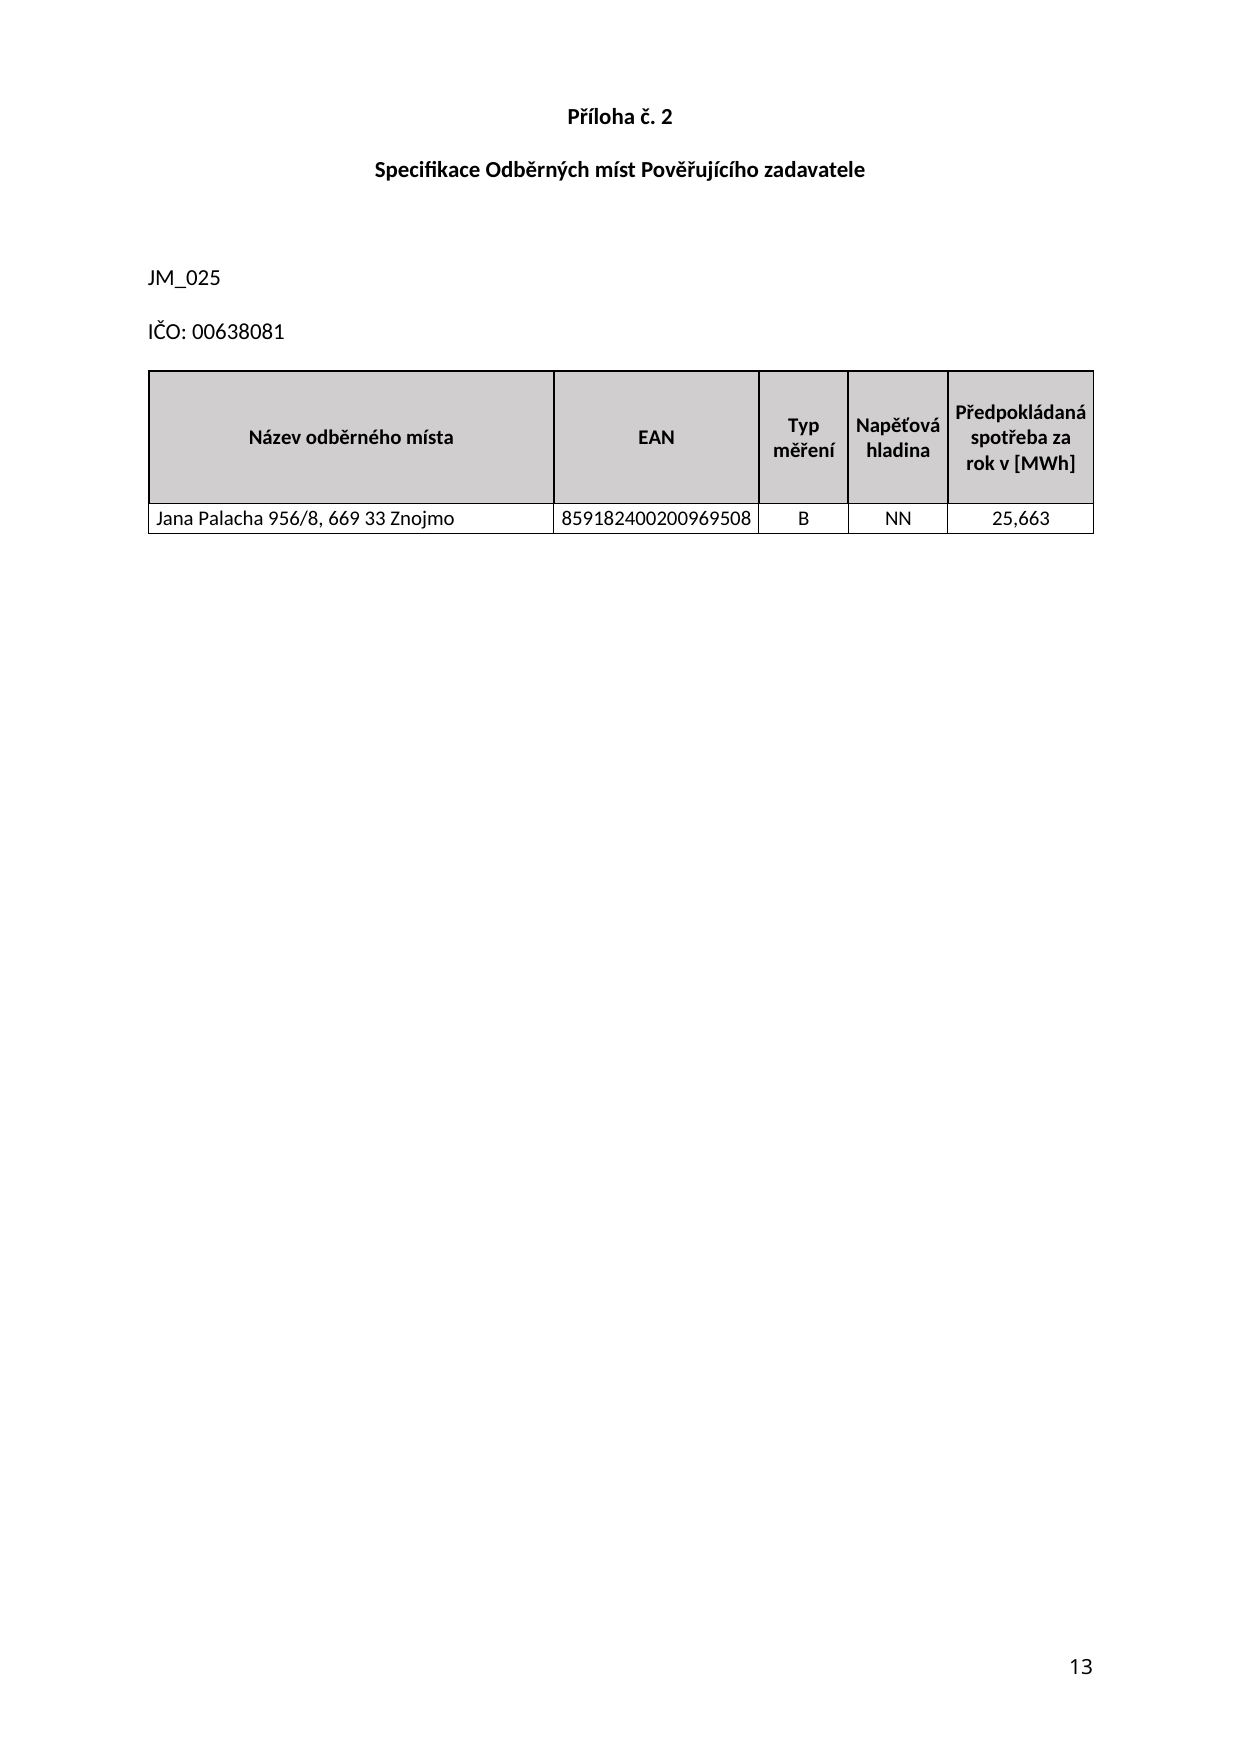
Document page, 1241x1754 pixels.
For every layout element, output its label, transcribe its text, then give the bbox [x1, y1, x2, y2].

text IČO: 00638081 [148, 316, 1093, 345]
table_header Předpokládaná spotřeba za rok v [MWh] [949, 372, 1093, 503]
table_header Typ měření [760, 372, 847, 503]
table_cell 25,663 [948, 504, 1093, 532]
table_header EAN [555, 372, 758, 503]
text JM_025 [148, 262, 1093, 291]
title Specifikace Odběrných míst Pověřujícího zadavatele [148, 156, 1093, 183]
table_cell Jana Palacha 956/8, 669 33 Znojmo [149, 504, 553, 532]
table_header Napěťová hladina [849, 372, 947, 503]
table_cell NN [849, 504, 947, 532]
table_cell 859182400200969508 [554, 504, 758, 532]
table_cell B [759, 504, 848, 532]
table_header Název odběrného místa [150, 372, 553, 503]
title Příloha č. 2 [148, 102, 1093, 131]
